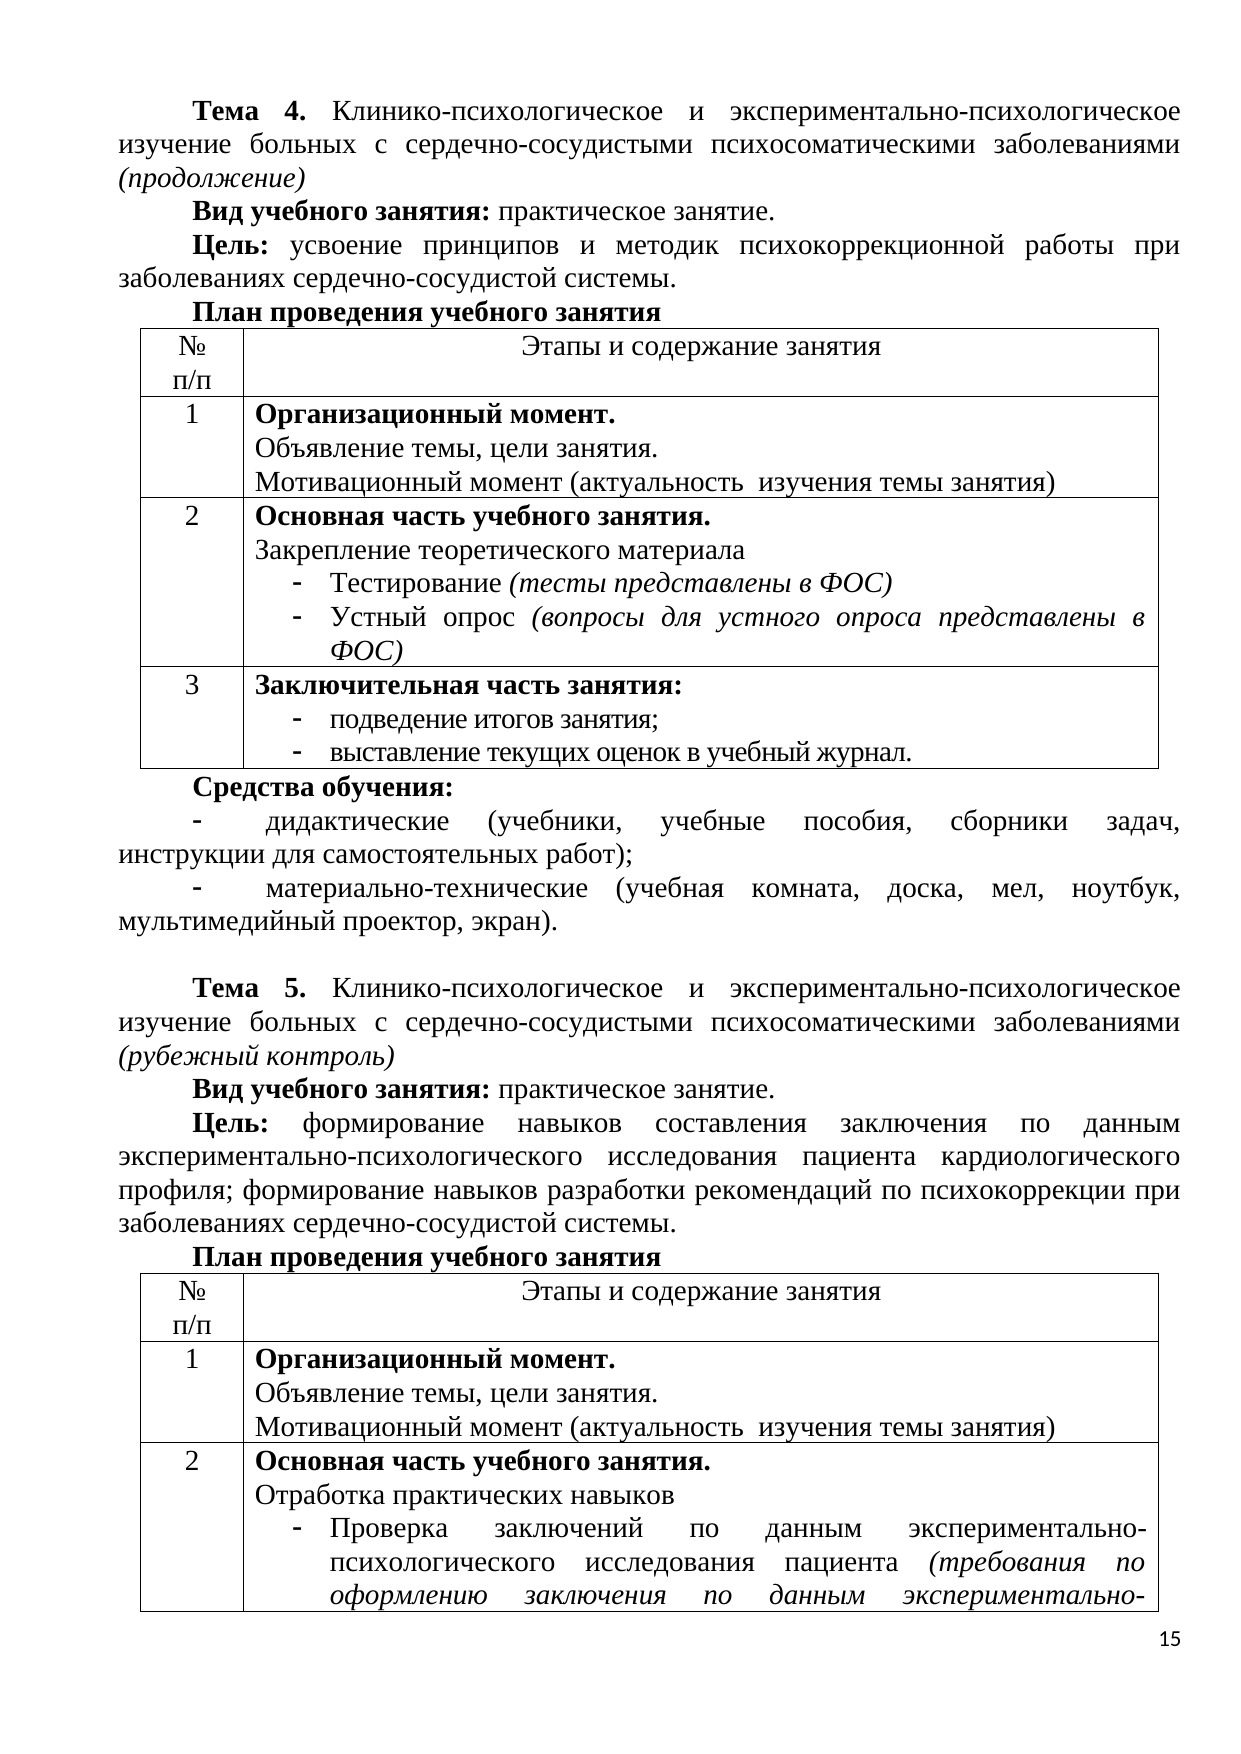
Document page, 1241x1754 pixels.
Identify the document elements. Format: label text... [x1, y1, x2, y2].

table_cell 1 [141, 397, 243, 497]
table_cell 2 [141, 1443, 243, 1611]
text Цель: усвоение принципов и методик психокоррекционной работы при заболеваниях сердечно-сосудистой системы. [118, 227, 1181, 294]
table_header Этапы и содержание занятия [244, 329, 1158, 396]
table_cell Заключительная часть занятия: подведение итогов занятия; выставление текущих оценок в учебный журнал. [244, 667, 1158, 768]
table_cell 1 [141, 1342, 243, 1442]
list материально-технические (учебная комната, доска, мел, ноутбук, мультимедийный проектор, экран). [118, 870, 1181, 937]
table_header Этапы и содержание занятия [244, 1274, 1158, 1341]
text Средства обучения: [118, 769, 1181, 803]
table_cell Основная часть учебного занятия. Закрепление теоретического материала Тестирование (тесты представлены в ФОС) Устный опрос (вопросы для устного опроса представлены в ФОС) [244, 498, 1158, 666]
list дидактические (учебники, учебные пособия, сборники задач, инструкции для самостоятельных работ); [118, 803, 1181, 870]
table_cell Организационный момент. Объявление темы, цели занятия. Мотивационный момент (актуальность изучения темы занятия) [244, 397, 1158, 497]
table_header № п/п [141, 329, 243, 396]
text Вид учебного занятия: практическое занятие. [118, 193, 1181, 227]
text План проведения учебного занятия [118, 294, 1181, 327]
text План проведения учебного занятия [118, 1239, 1181, 1272]
table_cell Организационный момент. Объявление темы, цели занятия. Мотивационный момент (актуальность изучения темы занятия) [244, 1342, 1158, 1442]
text Вид учебного занятия: практическое занятие. [118, 1071, 1181, 1105]
text Цель: формирование навыков составления заключения по данным экспериментально-психологического исследования пациента кардиологического профиля; формирование навыков разработки рекомендаций по психокоррекции при заболеваниях сердечно-сосудистой системы. [118, 1105, 1181, 1239]
table_cell 2 [141, 498, 243, 666]
table_header № п/п [141, 1274, 243, 1341]
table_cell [244, 1443, 1158, 1611]
text Тема 5. Клинико-психологическое и экспериментально-психологическое изучение больных с сердечно-сосудистыми психосоматическими заболеваниями (рубежный контроль) [118, 971, 1181, 1071]
table_cell 3 [141, 667, 243, 768]
text Тема 4. Клинико-психологическое и экспериментально-психологическое изучение больных с сердечно-сосудистыми психосоматическими заболеваниями (продолжение) [118, 93, 1181, 193]
